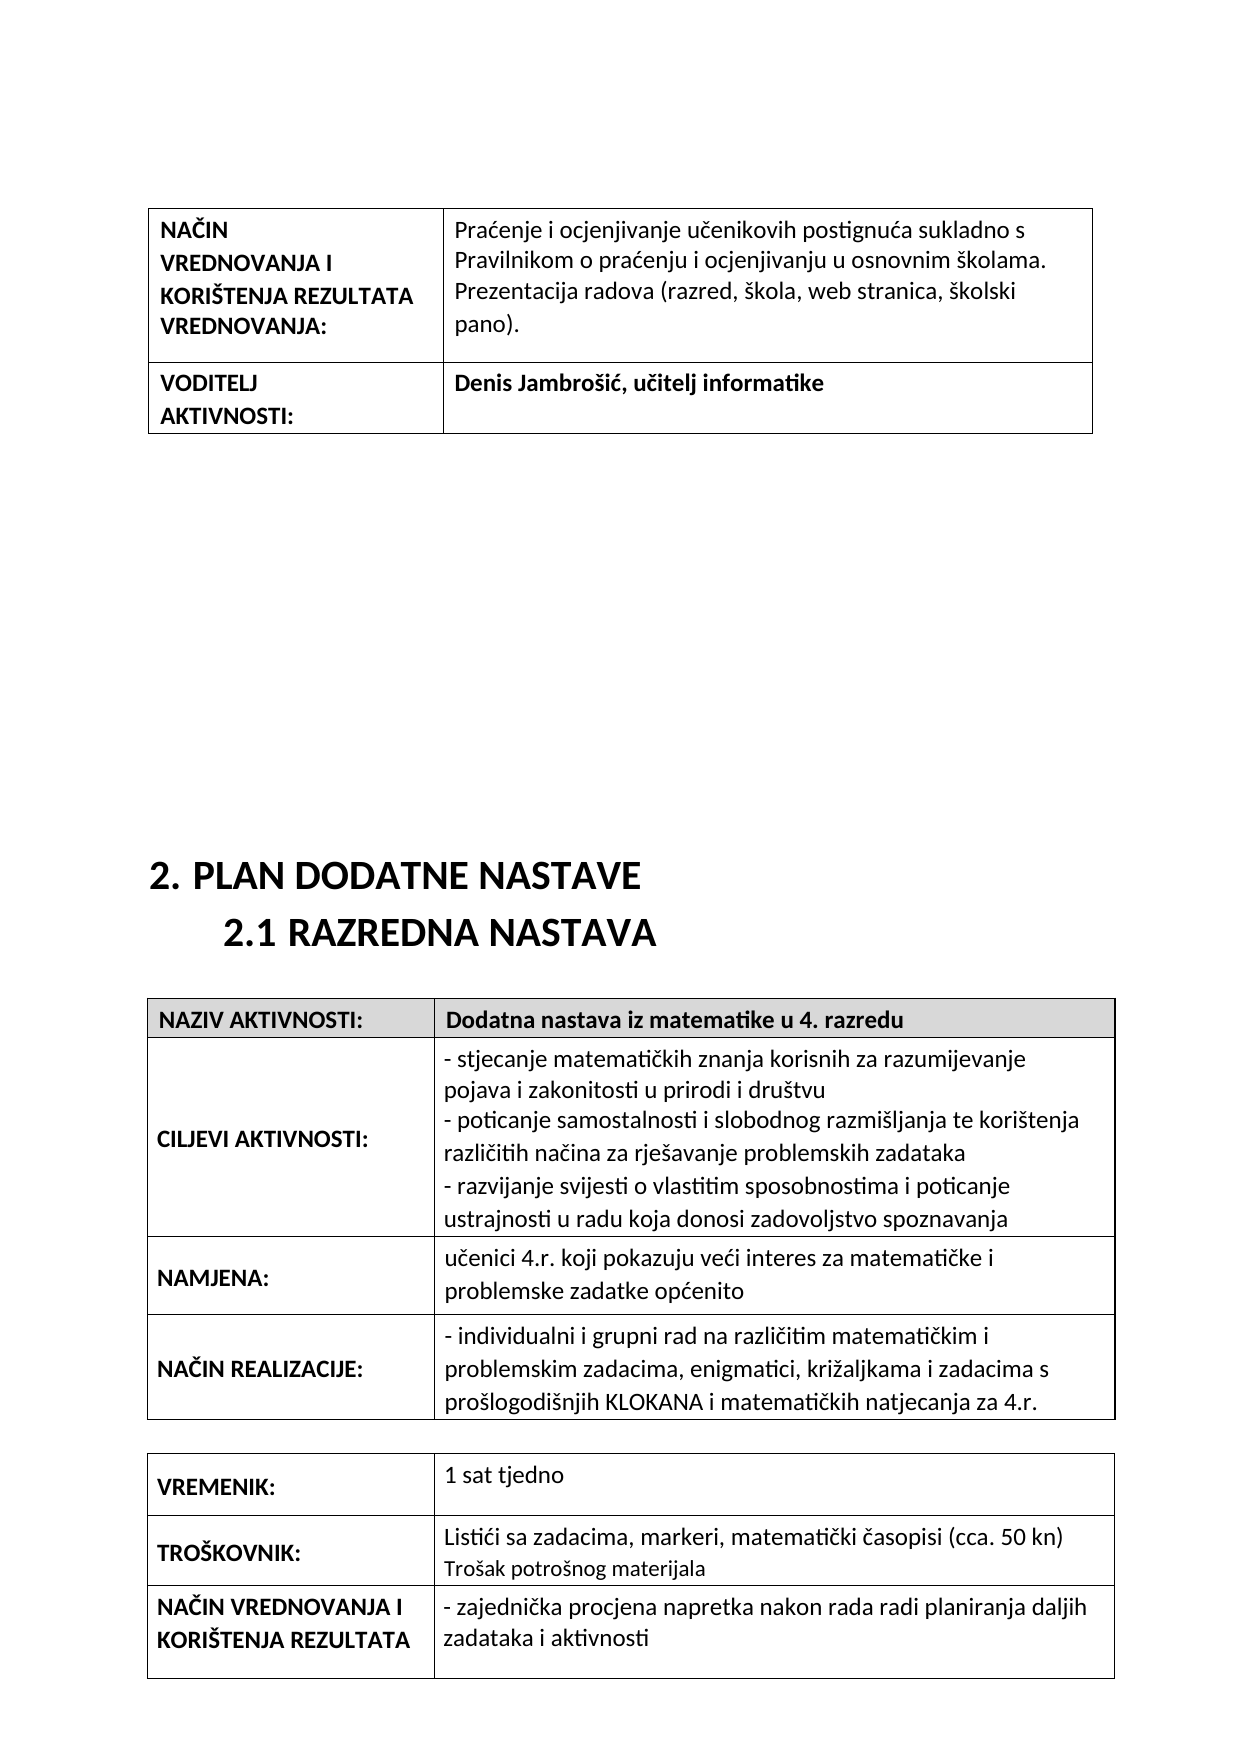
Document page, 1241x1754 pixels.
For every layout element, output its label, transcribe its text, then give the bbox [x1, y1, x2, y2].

table_cell NAMJENA: [148, 1237, 434, 1314]
table_cell Listići sa zadacima, markeri, matematički časopisi (cca. 50 kn) Trošak potrošnog materijala [435, 1516, 1114, 1585]
text 2. PLAN DODATNE NASTAVE [149, 849, 1224, 900]
table_cell Praćenje i ocjenjivanje učenikovih postignuća sukladno s Pravilnikom o praćenju i ocjenjivanju u osnovnim školama. Prezentacija radova (razred, škola, web stranica, školski pano). [444, 209, 1092, 362]
table_header VREMENIK: [148, 1454, 434, 1515]
table_cell NAČIN REALIZACIJE: [148, 1315, 434, 1419]
table_header NAZIV AKTIVNOSTI: [148, 999, 434, 1037]
subtitle 2.1 RAZREDNA NASTAVA [223, 906, 1093, 957]
table_header 1 sat tjedno [435, 1454, 1114, 1515]
table_cell TROŠKOVNIK: [148, 1516, 434, 1585]
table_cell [435, 1586, 1114, 1678]
table_cell učenici 4.r. koji pokazuju veći interes za matematičke i problemske zadatke općenito [435, 1237, 1114, 1314]
table_cell - stjecanje matematičkih znanja korisnih za razumijevanje pojava i zakonitosti u prirodi i društvu - poticanje samostalnosti i slobodnog razmišljanja te korištenja različitih načina za rješavanje problemskih zadataka - razvijanje svijesti o vlastitim sposobnostima i poticanje ustrajnosti u radu koja donosi zadovoljstvo spoznavanja [435, 1038, 1114, 1236]
table_header Dodatna nastava iz matematike u 4. razredu [435, 999, 1114, 1037]
table_cell Denis Jambrošić, učitelj informatike [444, 363, 1092, 433]
table_cell VODITELJ AKTIVNOSTI: [149, 363, 443, 433]
table_cell - individualni i grupni rad na različitim matematičkim i problemskim zadacima, enigmatici, križaljkama i zadacima s prošlogodišnjih KLOKANA i matematičkih natjecanja za 4.r. [435, 1315, 1114, 1419]
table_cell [148, 1586, 434, 1678]
table_cell CILJEVI AKTIVNOSTI: [148, 1038, 434, 1236]
table_cell NAČIN VREDNOVANJA I KORIŠTENJA REZULTATA VREDNOVANJA: [149, 209, 443, 362]
